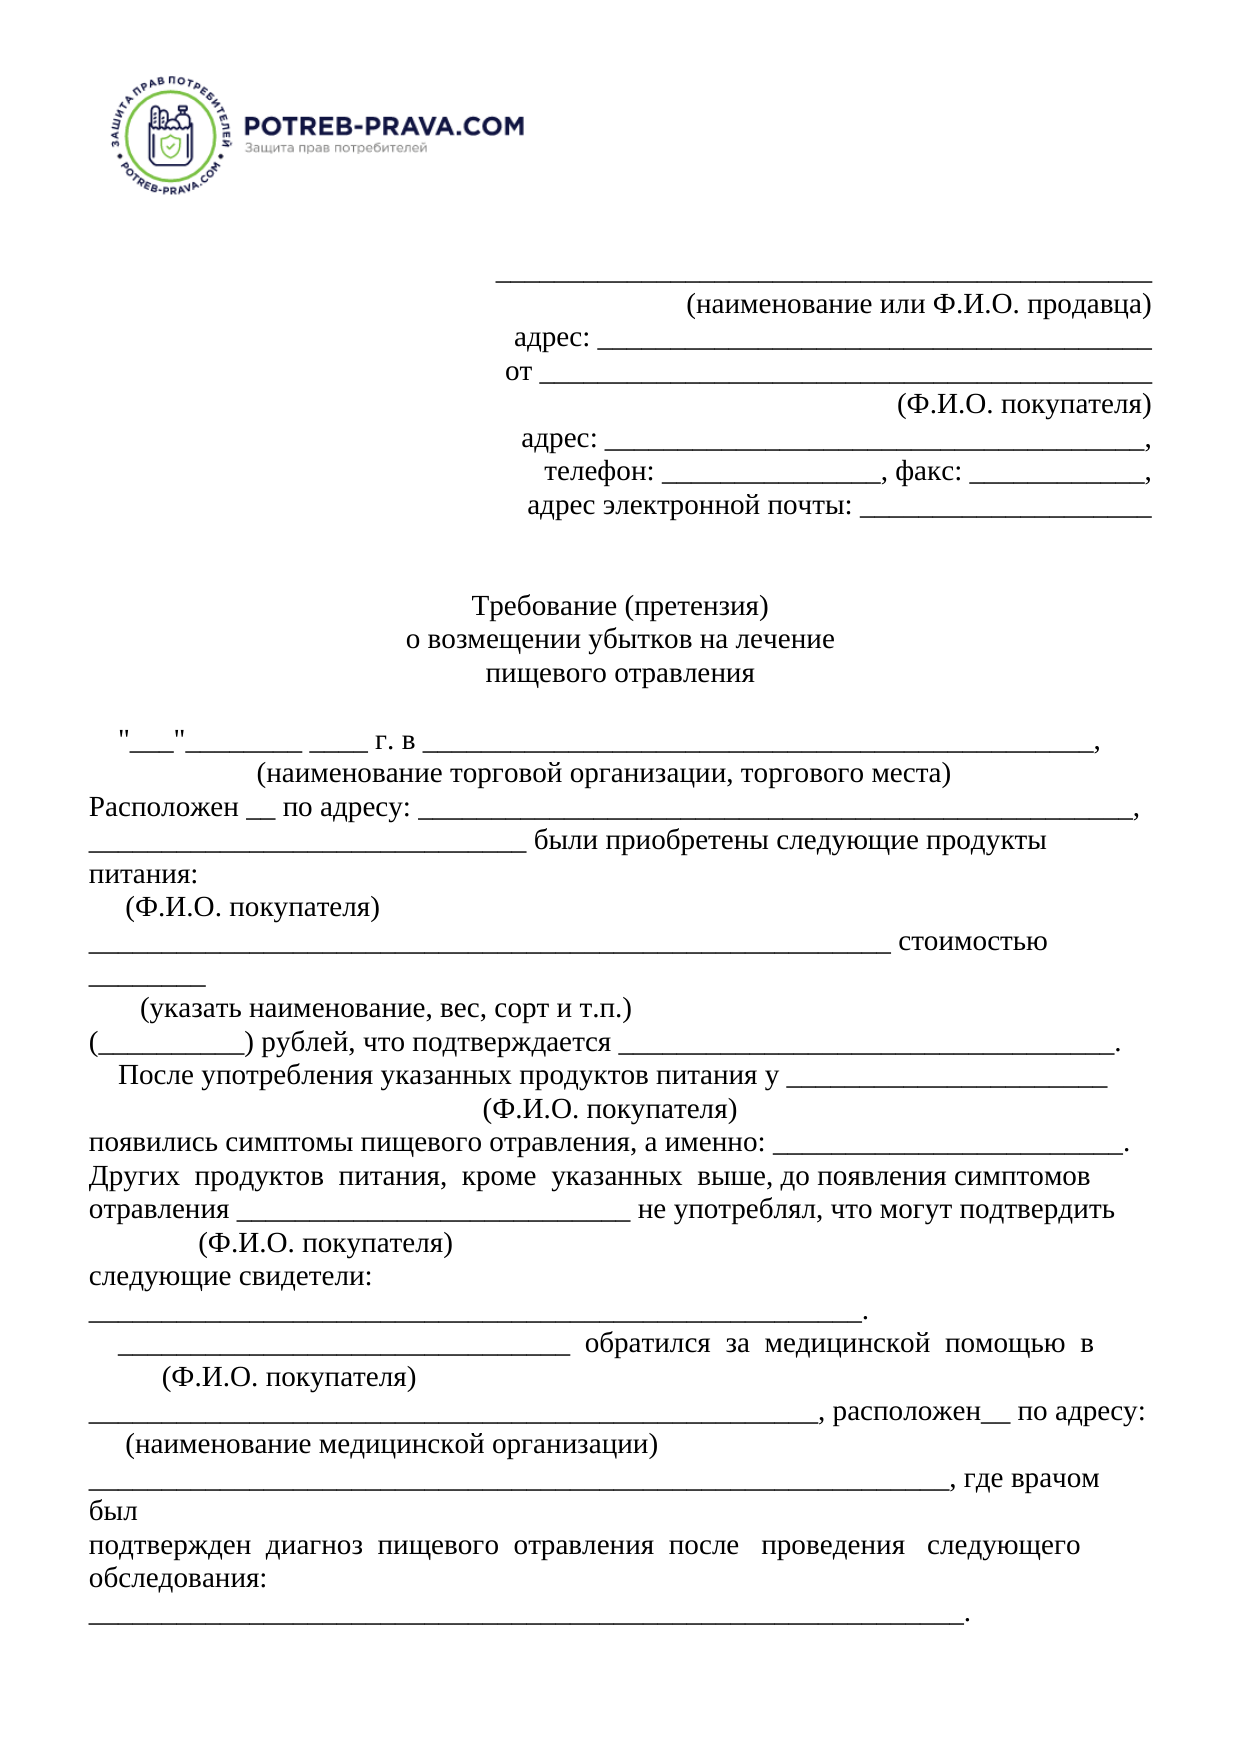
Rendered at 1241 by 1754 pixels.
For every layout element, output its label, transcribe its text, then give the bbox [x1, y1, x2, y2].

text ___________________________________________________________, где врачом был [89, 1460, 1152, 1527]
text Требование (претензия) [89, 588, 1152, 621]
text (Ф.И.О. покупателя) [89, 889, 1152, 923]
text отравления ___________________________ не употреблял, что могут подтвердить [89, 1191, 1152, 1225]
text о возмещении убытков на лечение [89, 621, 1152, 655]
text (указать наименование, вес, сорт и т.п.) [89, 990, 1152, 1024]
text адрес электронной почты: ____________________ [89, 487, 1152, 521]
text Других продуктов питания, кроме указанных выше, до появления симптомов [89, 1158, 1152, 1191]
text (Ф.И.О. покупателя) [89, 1091, 1152, 1124]
text подтвержден диагноз пищевого отравления после проведения следующего [89, 1527, 1152, 1560]
text адрес: ______________________________________ [89, 319, 1152, 353]
text (__________) рублей, что подтверждается __________________________________. [89, 1024, 1152, 1057]
text пищевого отравления [89, 655, 1152, 688]
text Расположен __ по адресу: _________________________________________________, [89, 789, 1152, 822]
text (Ф.И.О. покупателя) [89, 386, 1152, 420]
text от __________________________________________ [89, 353, 1152, 386]
text _______________________________ обратился за медицинской помощью в [89, 1326, 1152, 1359]
text (наименование или Ф.И.О. продавца) [89, 286, 1152, 319]
text обследования: ____________________________________________________________. [89, 1560, 1152, 1627]
text (Ф.И.О. покупателя) [89, 1359, 1152, 1393]
text телефон: _______________, факс: ____________, [89, 453, 1152, 487]
text После употребления указанных продуктов питания у ______________________ [89, 1057, 1152, 1091]
text (наименование торговой организации, торгового места) [89, 755, 1152, 789]
text ______________________________ были приобретены следующие продукты питания: [89, 822, 1152, 889]
text адрес: _____________________________________, [89, 420, 1152, 453]
picture [92, 73, 536, 199]
text появились симптомы пищевого отравления, а именно: ________________________. [89, 1124, 1152, 1158]
text _____________________________________________ [89, 252, 1152, 286]
text _______________________________________________________ стоимостью ________ [89, 923, 1152, 990]
text следующие свидетели: _____________________________________________________. [89, 1258, 1152, 1326]
text (Ф.И.О. покупателя) [89, 1225, 1152, 1258]
text "___"________ ____ г. в ______________________________________________, [89, 722, 1152, 755]
text (наименование медицинской организации) [89, 1426, 1152, 1460]
text __________________________________________________, расположен__ по адресу: [89, 1393, 1152, 1426]
